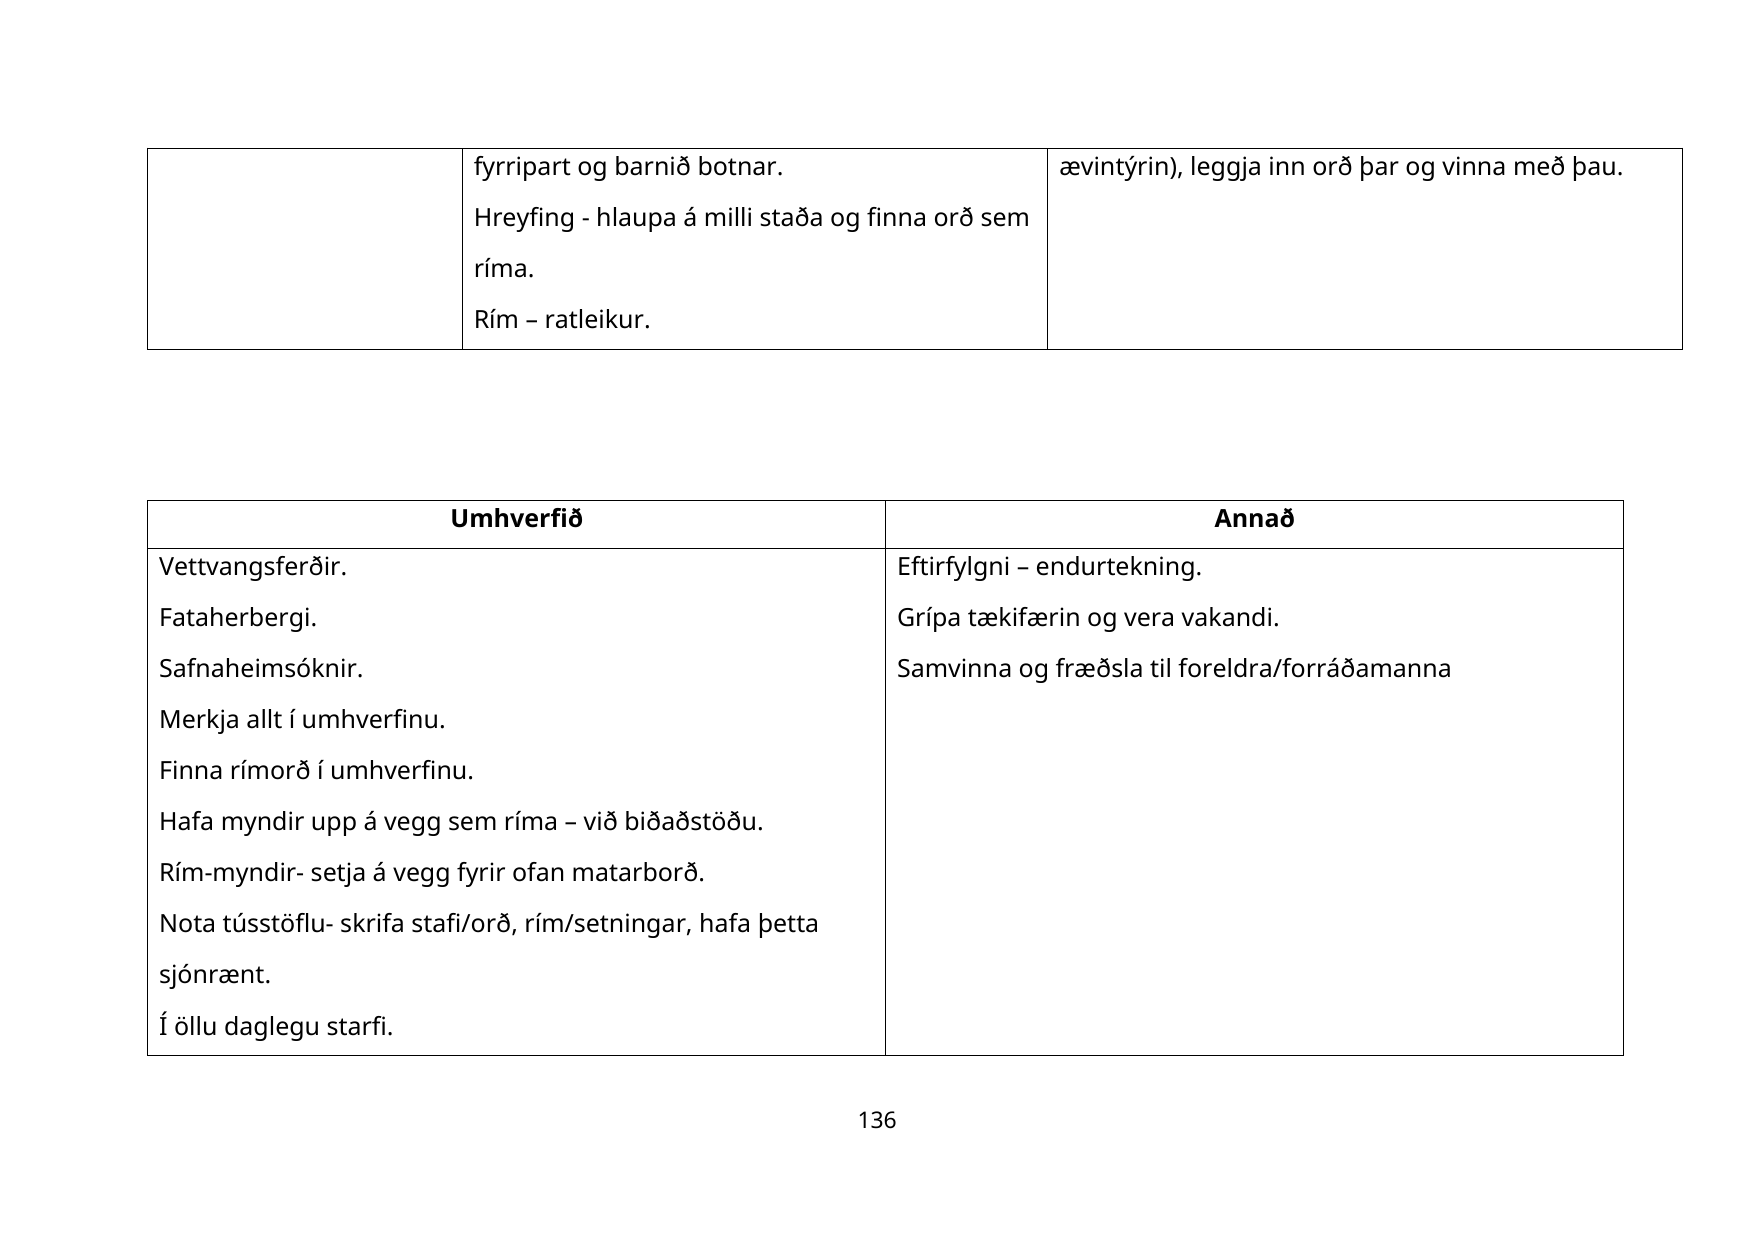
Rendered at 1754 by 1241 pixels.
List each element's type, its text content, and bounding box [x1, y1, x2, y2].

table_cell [148, 149, 462, 348]
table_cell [1048, 149, 1682, 348]
table_cell Eftirfylgni – endurtekning. Grípa tækifærin og vera vakandi. Samvinna og fræðsla til foreldra/forráðamanna [886, 549, 1623, 1055]
table_cell Vettvangsferðir. Fataherbergi. Safnaheimsóknir. Merkja allt í umhverfinu. Finna rímorð í umhverfinu. Hafa myndir upp á vegg sem ríma – við biðaðstöðu. Rím-myndir- setja á vegg fyrir ofan matarborð. Nota tússtöflu- skrifa stafi/orð, rím/setningar, hafa þetta sjónrænt. Í öllu daglegu starfi. [148, 549, 885, 1055]
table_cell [463, 149, 1047, 348]
table_header Annað [886, 501, 1623, 548]
table_header Umhverfið [148, 501, 885, 548]
